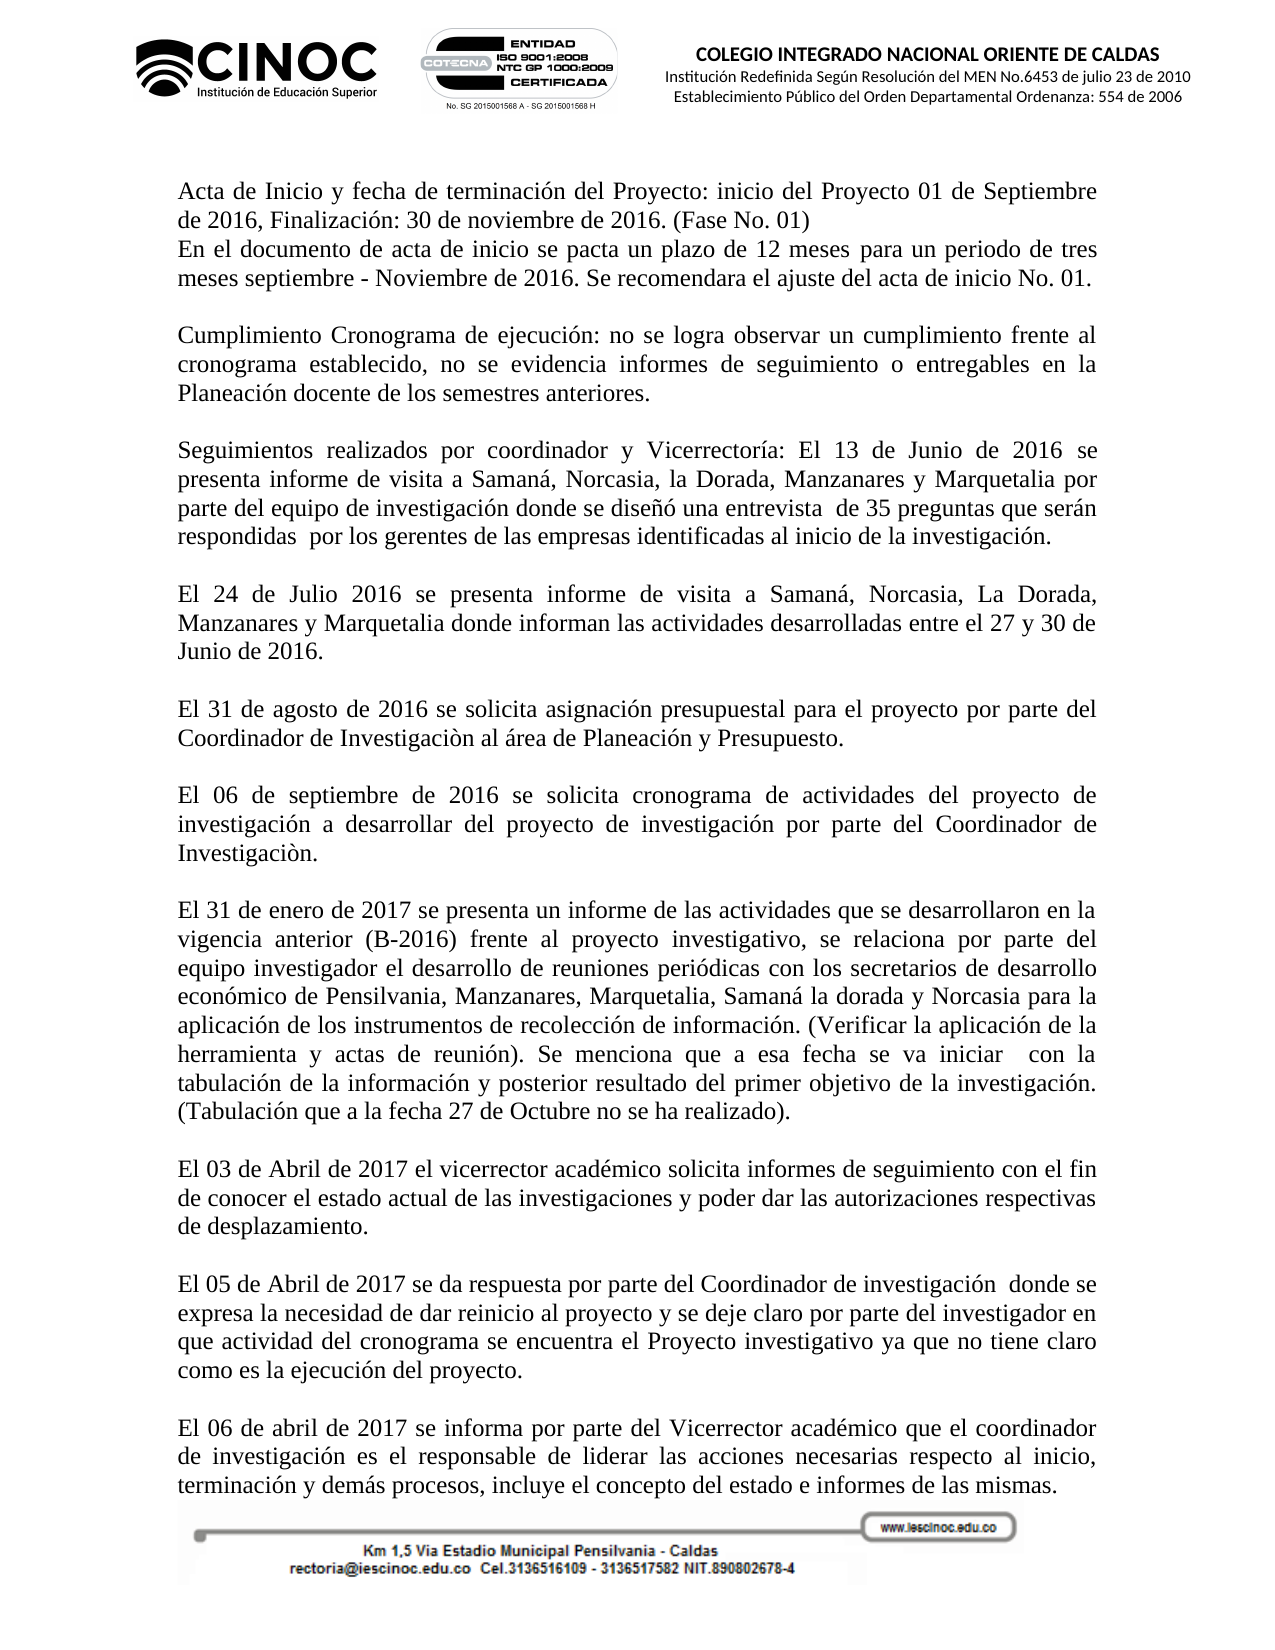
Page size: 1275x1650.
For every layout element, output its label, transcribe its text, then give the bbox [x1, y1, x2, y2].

text Acta de Inicio y fecha de terminación del Proyecto: inicio del Proyecto 01 de Septiembre de 2016, Finalización: 30 de noviembre de 2016. (Fase No. 01) [177, 176, 1098, 234]
text El 31 de enero de 2017 se presenta un informe de las actividades que se desarrollaron en la vigencia anterior (B-2016) frente al proyecto investigativo, se relaciona por parte del equipo investigador el desarrollo de reuniones periódicas con los secretarios de desarrollo económico de Pensilvania, Manzanares, Marquetalia, Samaná la dorada y Norcasia para la aplicación de los instrumentos de recolección de información. (Verificar la aplicación de la herramienta y actas de reunión). Se menciona que a esa fecha se va iniciar con la tabulación de la información y posterior resultado del primer objetivo de la investigación. (Tabulación que a la fecha 27 de Octubre no se ha realizado). [177, 895, 1098, 1125]
text El 03 de Abril de 2017 el vicerrector académico solicita informes de seguimiento con el fin de conocer el estado actual de las investigaciones y poder dar las autorizaciones respectivas de desplazamiento. [177, 1154, 1098, 1240]
text El 24 de Julio 2016 se presenta informe de visita a Samaná, Norcasia, La Dorada, Manzanares y Marquetalia donde informan las actividades desarrolladas entre el 27 y 30 de Junio de 2016. [177, 579, 1098, 665]
text El 31 de agosto de 2016 se solicita asignación presupuestal para el proyecto por parte del Coordinador de Investigaciòn al área de Planeación y Presupuesto. [177, 694, 1098, 751]
text En el documento de acta de inicio se pacta un plazo de 12 meses para un periodo de tres meses septiembre - Noviembre de 2016. Se recomendara el ajuste del acta de inicio No. 01. [177, 234, 1098, 291]
text El 06 de septiembre de 2016 se solicita cronograma de actividades del proyecto de investigación a desarrollar del proyecto de investigación por parte del Coordinador de Investigaciòn. [177, 780, 1098, 866]
text Seguimientos realizados por coordinador y Vicerrectoría: El 13 de Junio de 2016 se presenta informe de visita a Samaná, Norcasia, la Dorada, Manzanares y Marquetalia por parte del equipo de investigación donde se diseñó una entrevista de 35 preguntas que serán respondidas por los gerentes de las empresas identificadas al inicio de la investigación. [177, 435, 1098, 550]
text Cumplimiento Cronograma de ejecución: no se logra observar un cumplimiento frente al cronograma establecido, no se evidencia informes de seguimiento o entregables en la Planeación docente de los semestres anteriores. [177, 320, 1098, 406]
text El 06 de abril de 2017 se informa por parte del Vicerrector académico que el coordinador de investigación es el responsable de liderar las acciones necesarias respecto al inicio, terminación y demás procesos, incluye el concepto del estado e informes de las mismas. [177, 1413, 1098, 1499]
picture [420, 28, 618, 114]
picture [177, 1500, 1024, 1585]
text El 05 de Abril de 2017 se da respuesta por parte del Coordinador de investigación donde se expresa la necesidad de dar reinicio al proyecto y se deje claro por parte del investigador en que actividad del cronograma se encuentra el Proyecto investigativo ya que no tiene claro como es la ejecución del proyecto. [177, 1269, 1098, 1384]
